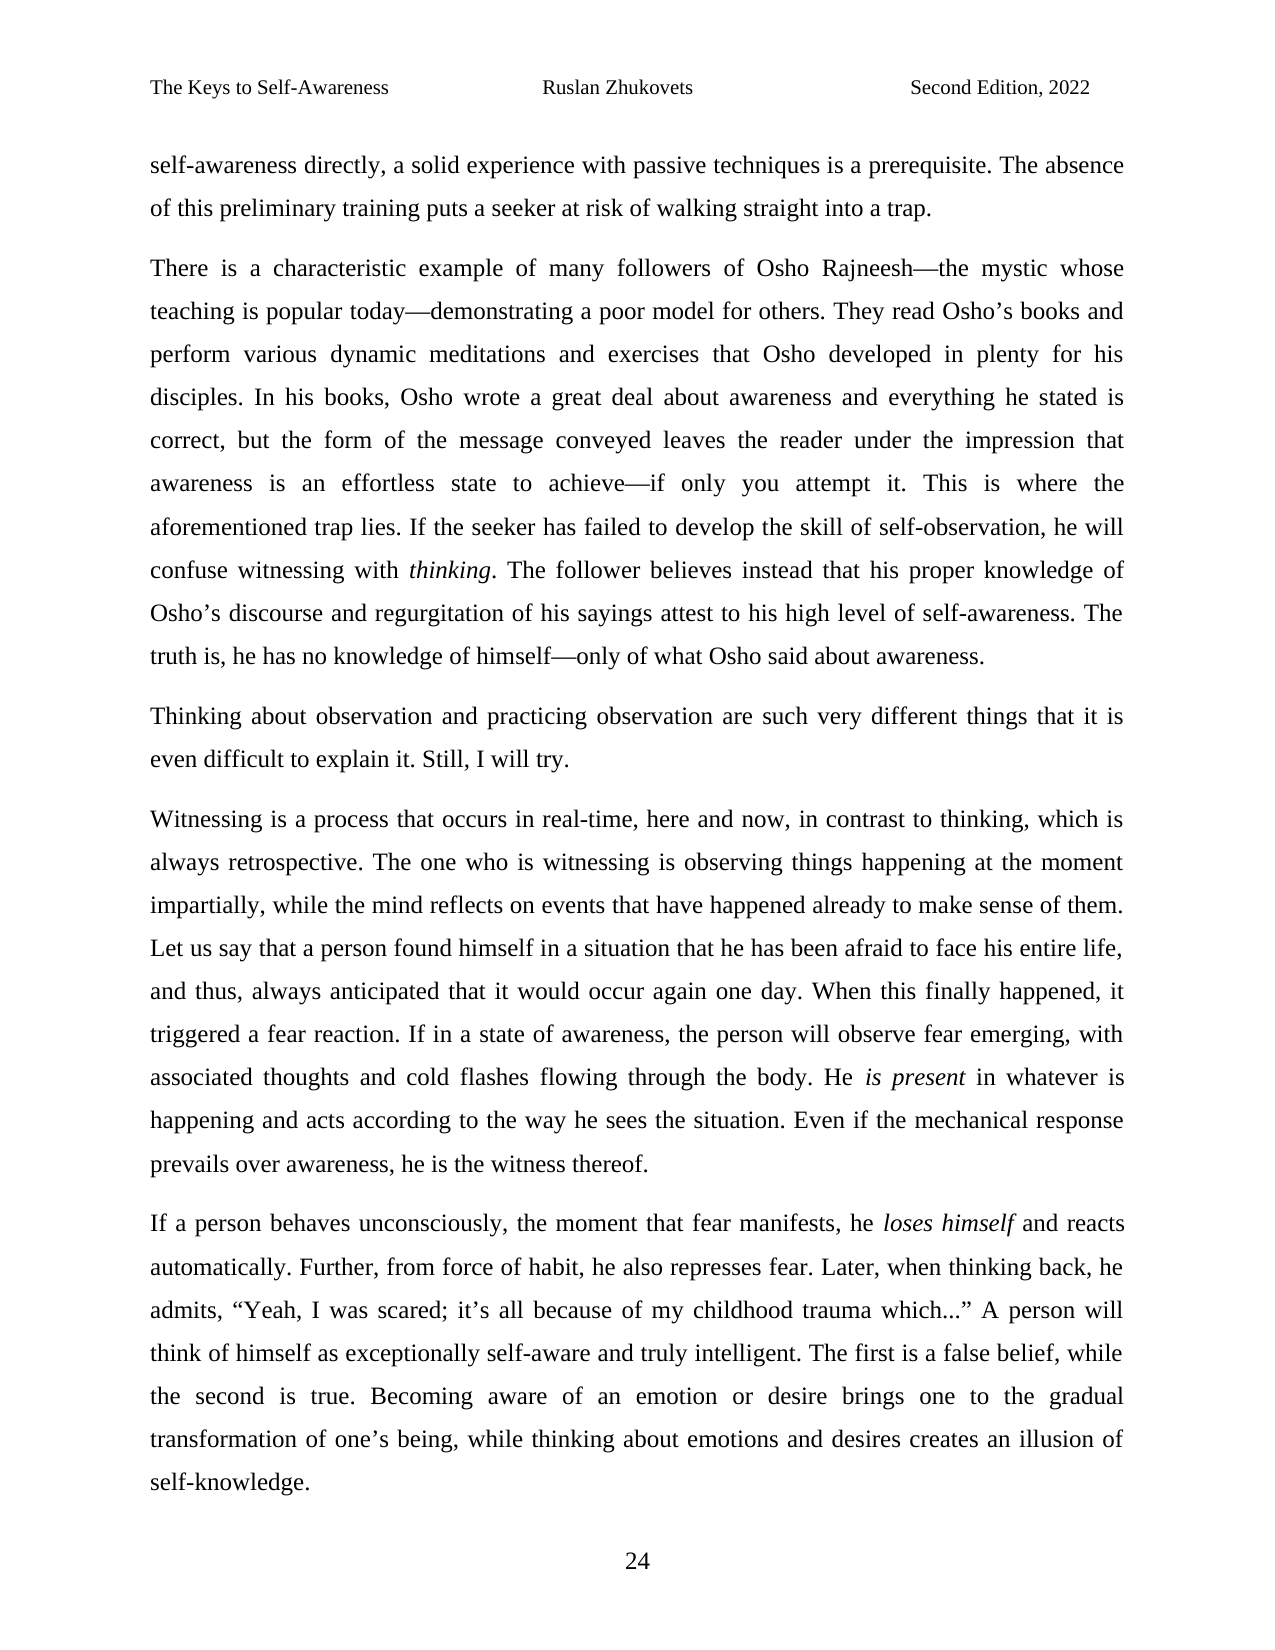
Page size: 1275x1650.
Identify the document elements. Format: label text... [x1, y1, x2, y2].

text There is a characteristic example of many followers of Osho Rajneesh—the mystic whose teaching is popular today—demonstrating a poor model for others. They read Osho’s books and perform various dynamic meditations and exercises that Osho developed in plenty for his disciples. In his books, Osho wrote a great deal about awareness and everything he stated is correct, but the form of the message conveyed leaves the reader under the impression that awareness is an effortless state to achieve—if only you attempt it. This is where the aforementioned trap lies. If the seeker has failed to develop the skill of self-observation, he will confuse witnessing with thinking. The follower believes instead that his proper knowledge of Osho’s discourse and regurgitation of his sayings attest to his high level of self-awareness. The truth is, he has no knowledge of himself—only of what Osho said about awareness. [150, 253, 1125, 670]
text Thinking about observation and practicing observation are such very different things that it is even difficult to explain it. Still, I will try. [150, 701, 1125, 773]
text If a person behaves unconsciously, the moment that fear manifests, he loses himself and reacts automatically. Further, from force of habit, he also represses fear. Later, when thinking back, he admits, “Yeah, I was scared; it’s all because of my childhood trauma which...” A person will think of himself as exceptionally self-aware and truly intelligent. The first is a false belief, while the second is true. Becoming aware of an emotion or desire brings one to the gradual transformation of one’s being, while thinking about emotions and desires creates an illusion of self-knowledge. [150, 1208, 1125, 1496]
text Witnessing is a process that occurs in real-time, here and now, in contrast to thinking, which is always retrospective. The one who is witnessing is observing things happening at the moment impartially, while the mind reflects on events that have happened already to make sense of them. Let us say that a person found himself in a situation that he has been afraid to face his entire life, and thus, always anticipated that it would occur again one day. When this finally happened, it triggered a fear reaction. If in a state of awareness, the person will observe fear emerging, with associated thoughts and cold flashes flowing through the body. He is present in whatever is happening and acts according to the way he sees the situation. Even if the mechanical response prevails over awareness, he is the witness thereof. [150, 804, 1125, 1177]
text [150, 150, 1125, 222]
